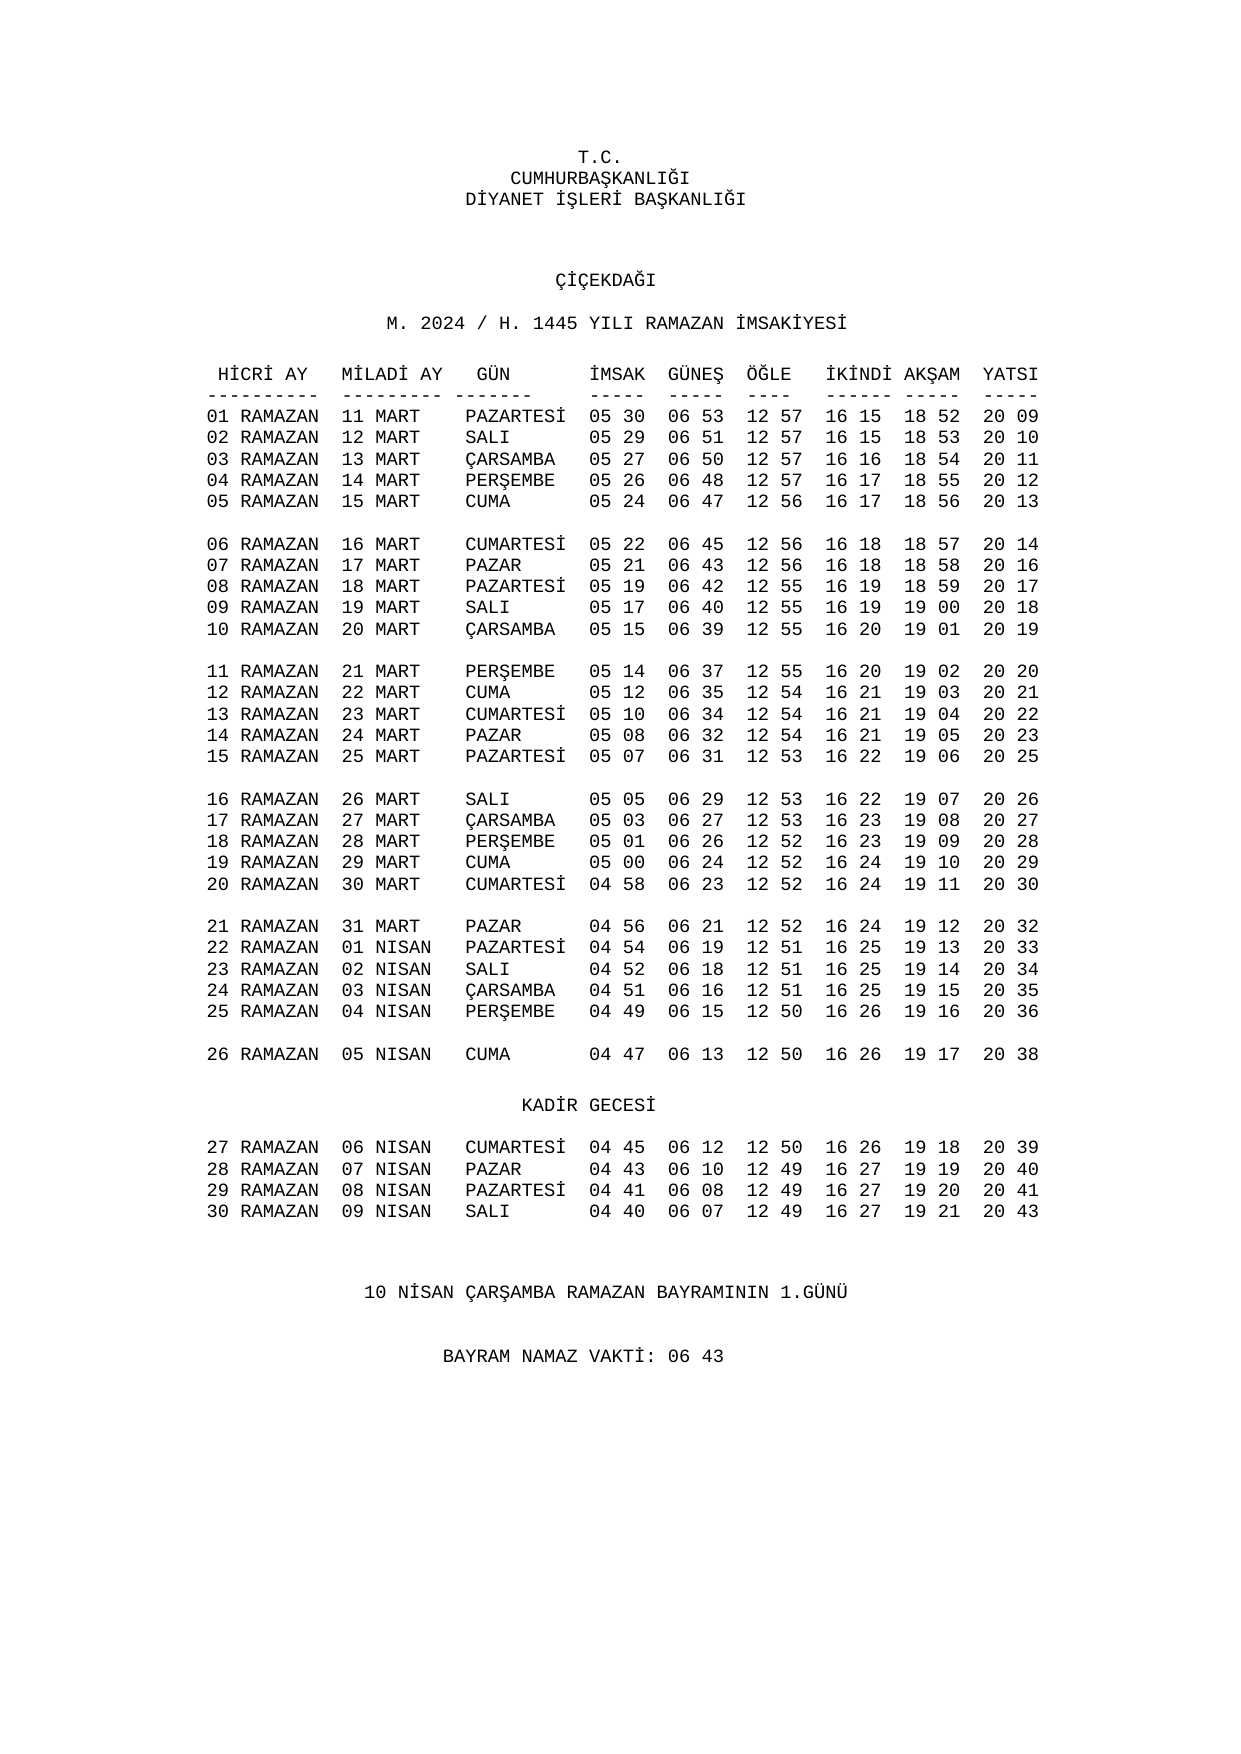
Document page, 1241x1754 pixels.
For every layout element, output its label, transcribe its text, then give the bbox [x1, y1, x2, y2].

text 05 RAMAZAN 15 MART CUMA 05 24 06 47 12 56 16 17 18 56 20 13 [139, 492, 1101, 513]
text 06 RAMAZAN 16 MART CUMARTESİ 05 22 06 45 12 56 16 18 18 57 20 14 [139, 534, 1101, 556]
text ÇİÇEKDAĞI [139, 271, 1101, 292]
text 17 RAMAZAN 27 MART ÇARSAMBA 05 03 06 27 12 53 16 23 19 08 20 27 [139, 811, 1101, 832]
text 26 RAMAZAN 05 NISAN CUMA 04 47 06 13 12 50 16 26 19 17 20 38 [139, 1044, 1101, 1066]
text 12 RAMAZAN 22 MART CUMA 05 12 06 35 12 54 16 21 19 03 20 21 [139, 683, 1101, 704]
text BAYRAM NAMAZ VAKTİ: 06 43 [139, 1346, 1101, 1368]
text HİCRİ AY MİLADİ AY GÜN İMSAK GÜNEŞ ÖĞLE İKİNDİ AKŞAM YATSI [139, 364, 1101, 386]
text 10 RAMAZAN 20 MART ÇARSAMBA 05 15 06 39 12 55 16 20 19 01 20 19 [139, 619, 1101, 641]
text 14 RAMAZAN 24 MART PAZAR 05 08 06 32 12 54 16 21 19 05 20 23 [139, 726, 1101, 747]
text 02 RAMAZAN 12 MART SALI 05 29 06 51 12 57 16 15 18 53 20 10 [139, 428, 1101, 449]
text CUMHURBAŞKANLIĞI [139, 169, 1101, 190]
text 27 RAMAZAN 06 NISAN CUMARTESİ 04 45 06 12 12 50 16 26 19 18 20 39 [139, 1138, 1101, 1159]
text 11 RAMAZAN 21 MART PERŞEMBE 05 14 06 37 12 55 16 20 19 02 20 20 [139, 662, 1101, 683]
text 24 RAMAZAN 03 NISAN ÇARSAMBA 04 51 06 16 12 51 16 25 19 15 20 35 [139, 981, 1101, 1002]
text 09 RAMAZAN 19 MART SALI 05 17 06 40 12 55 16 19 19 00 20 18 [139, 598, 1101, 619]
text 19 RAMAZAN 29 MART CUMA 05 00 06 24 12 52 16 24 19 10 20 29 [139, 853, 1101, 874]
text 21 RAMAZAN 31 MART PAZAR 04 56 06 21 12 52 16 24 19 12 20 32 [139, 917, 1101, 938]
text 30 RAMAZAN 09 NISAN SALI 04 40 06 07 12 49 16 27 19 21 20 43 [139, 1202, 1101, 1223]
text 01 RAMAZAN 11 MART PAZARTESİ 05 30 06 53 12 57 16 15 18 52 20 09 [139, 407, 1101, 428]
text ---------- --------- ------- ----- ----- ---- ------ ----- ----- [139, 386, 1101, 407]
text 15 RAMAZAN 25 MART PAZARTESİ 05 07 06 31 12 53 16 22 19 06 20 25 [139, 747, 1101, 768]
text M. 2024 / H. 1445 YILI RAMAZAN İMSAKİYESİ [139, 313, 1101, 335]
text 22 RAMAZAN 01 NISAN PAZARTESİ 04 54 06 19 12 51 16 25 19 13 20 33 [139, 938, 1101, 959]
text 03 RAMAZAN 13 MART ÇARSAMBA 05 27 06 50 12 57 16 16 18 54 20 11 [139, 449, 1101, 471]
text KADİR GECESİ [139, 1096, 1101, 1117]
text 08 RAMAZAN 18 MART PAZARTESİ 05 19 06 42 12 55 16 19 18 59 20 17 [139, 577, 1101, 598]
text 04 RAMAZAN 14 MART PERŞEMBE 05 26 06 48 12 57 16 17 18 55 20 12 [139, 471, 1101, 492]
text 13 RAMAZAN 23 MART CUMARTESİ 05 10 06 34 12 54 16 21 19 04 20 22 [139, 704, 1101, 726]
text 16 RAMAZAN 26 MART SALI 05 05 06 29 12 53 16 22 19 07 20 26 [139, 789, 1101, 811]
text 23 RAMAZAN 02 NISAN SALI 04 52 06 18 12 51 16 25 19 14 20 34 [139, 959, 1101, 981]
text T.C. [139, 148, 1101, 169]
text 29 RAMAZAN 08 NISAN PAZARTESİ 04 41 06 08 12 49 16 27 19 20 20 41 [139, 1181, 1101, 1202]
text 20 RAMAZAN 30 MART CUMARTESİ 04 58 06 23 12 52 16 24 19 11 20 30 [139, 874, 1101, 896]
text 07 RAMAZAN 17 MART PAZAR 05 21 06 43 12 56 16 18 18 58 20 16 [139, 556, 1101, 577]
text DİYANET İŞLERİ BAŞKANLIĞI [139, 190, 1101, 211]
text 10 NİSAN ÇARŞAMBA RAMAZAN BAYRAMININ 1.GÜNÜ [139, 1283, 1101, 1304]
text 18 RAMAZAN 28 MART PERŞEMBE 05 01 06 26 12 52 16 23 19 09 20 28 [139, 832, 1101, 853]
text 25 RAMAZAN 04 NISAN PERŞEMBE 04 49 06 15 12 50 16 26 19 16 20 36 [139, 1002, 1101, 1023]
text 28 RAMAZAN 07 NISAN PAZAR 04 43 06 10 12 49 16 27 19 19 20 40 [139, 1159, 1101, 1181]
